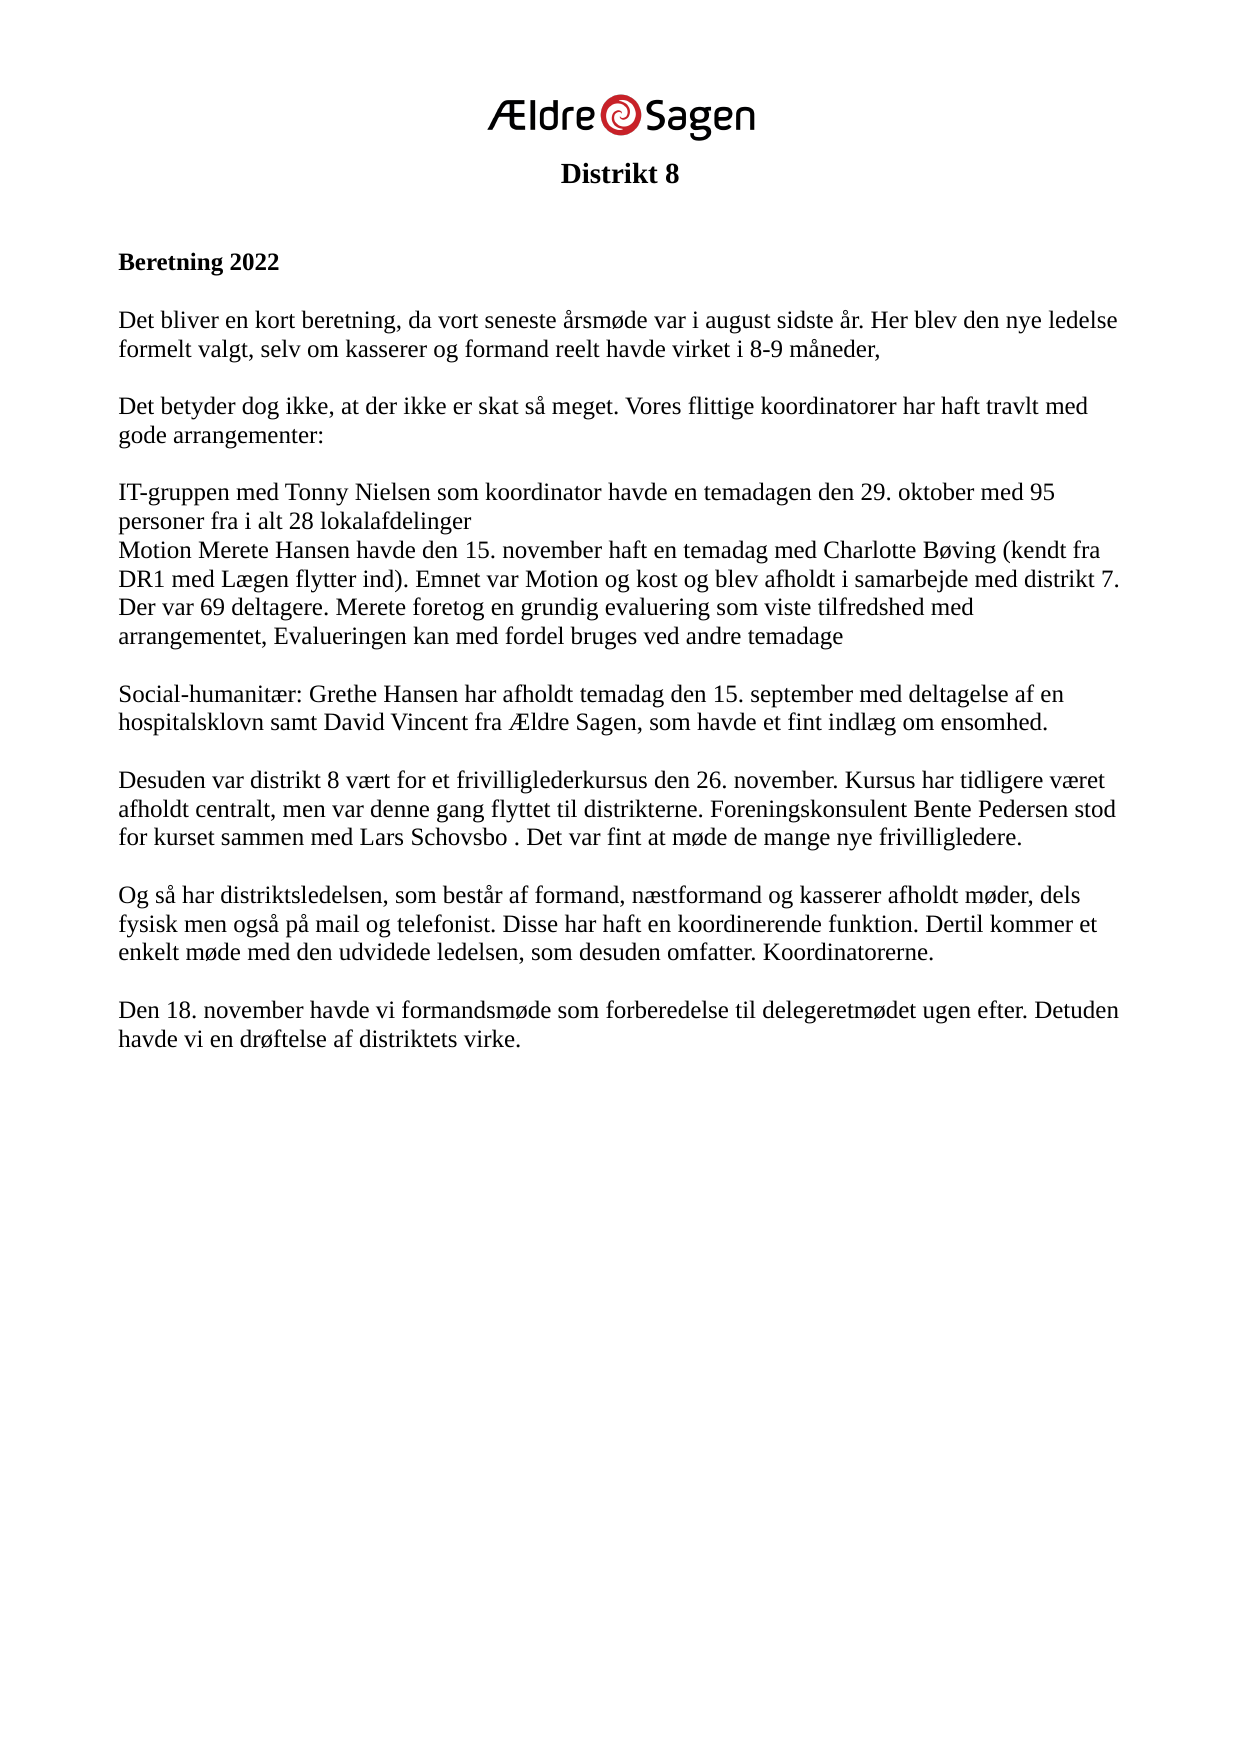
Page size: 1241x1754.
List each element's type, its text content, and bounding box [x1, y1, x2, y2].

text Motion Merete Hansen havde den 15. november haft en temadag med Charlotte Bøving (kendt fra DR1 med Lægen flytter ind). Emnet var Motion og kost og blev afholdt i samarbejde med distrikt 7. Der var 69 deltagere. Merete foretog en grundig evaluering som viste tilfredshed med arrangementet, Evalueringen kan med fordel bruges ved andre temadage [118, 535, 1122, 650]
text Det betyder dog ikke, at der ikke er skat så meget. Vores flittige koordinatorer har haft travlt med gode arrangementer: [118, 391, 1122, 449]
text Og så har distriktsledelsen, som består af formand, næstformand og kasserer afholdt møder, dels fysisk men også på mail og telefonist. Disse har haft en koordinerende funktion. Dertil kommer et enkelt møde med den udvidede ledelsen, som desuden omfatter. Koordinatorerne. [118, 880, 1122, 966]
text Den 18. november havde vi formandsmøde som forberedelse til delegeretmødet ugen efter. Detuden havde vi en drøftelse af distriktets virke. [118, 995, 1122, 1052]
text Det bliver en kort beretning, da vort seneste årsmøde var i august sidste år. Her blev den nye ledelse formelt valgt, selv om kasserer og formand reelt havde virket i 8-9 måneder, [118, 305, 1122, 362]
text IT-gruppen med Tonny Nielsen som koordinator havde en temadagen den 29. oktober med 95 personer fra i alt 28 lokalafdelinger [118, 477, 1122, 535]
text Social-humanitær: Grethe Hansen har afholdt temadag den 15. september med deltagelse af en hospitalsklovn samt David Vincent fra Ældre Sagen, som havde et fint indlæg om ensomhed. [118, 679, 1122, 736]
text Desuden var distrikt 8 vært for et frivilliglederkursus den 26. november. Kursus har tidligere været afholdt centralt, men var denne gang flyttet til distrikterne. Foreningskonsulent Bente Pedersen stod for kurset sammen med Lars Schovsbo . Det var fint at møde de mange nye frivilligledere. [118, 765, 1122, 851]
text Beretning 2022 [118, 247, 1122, 276]
